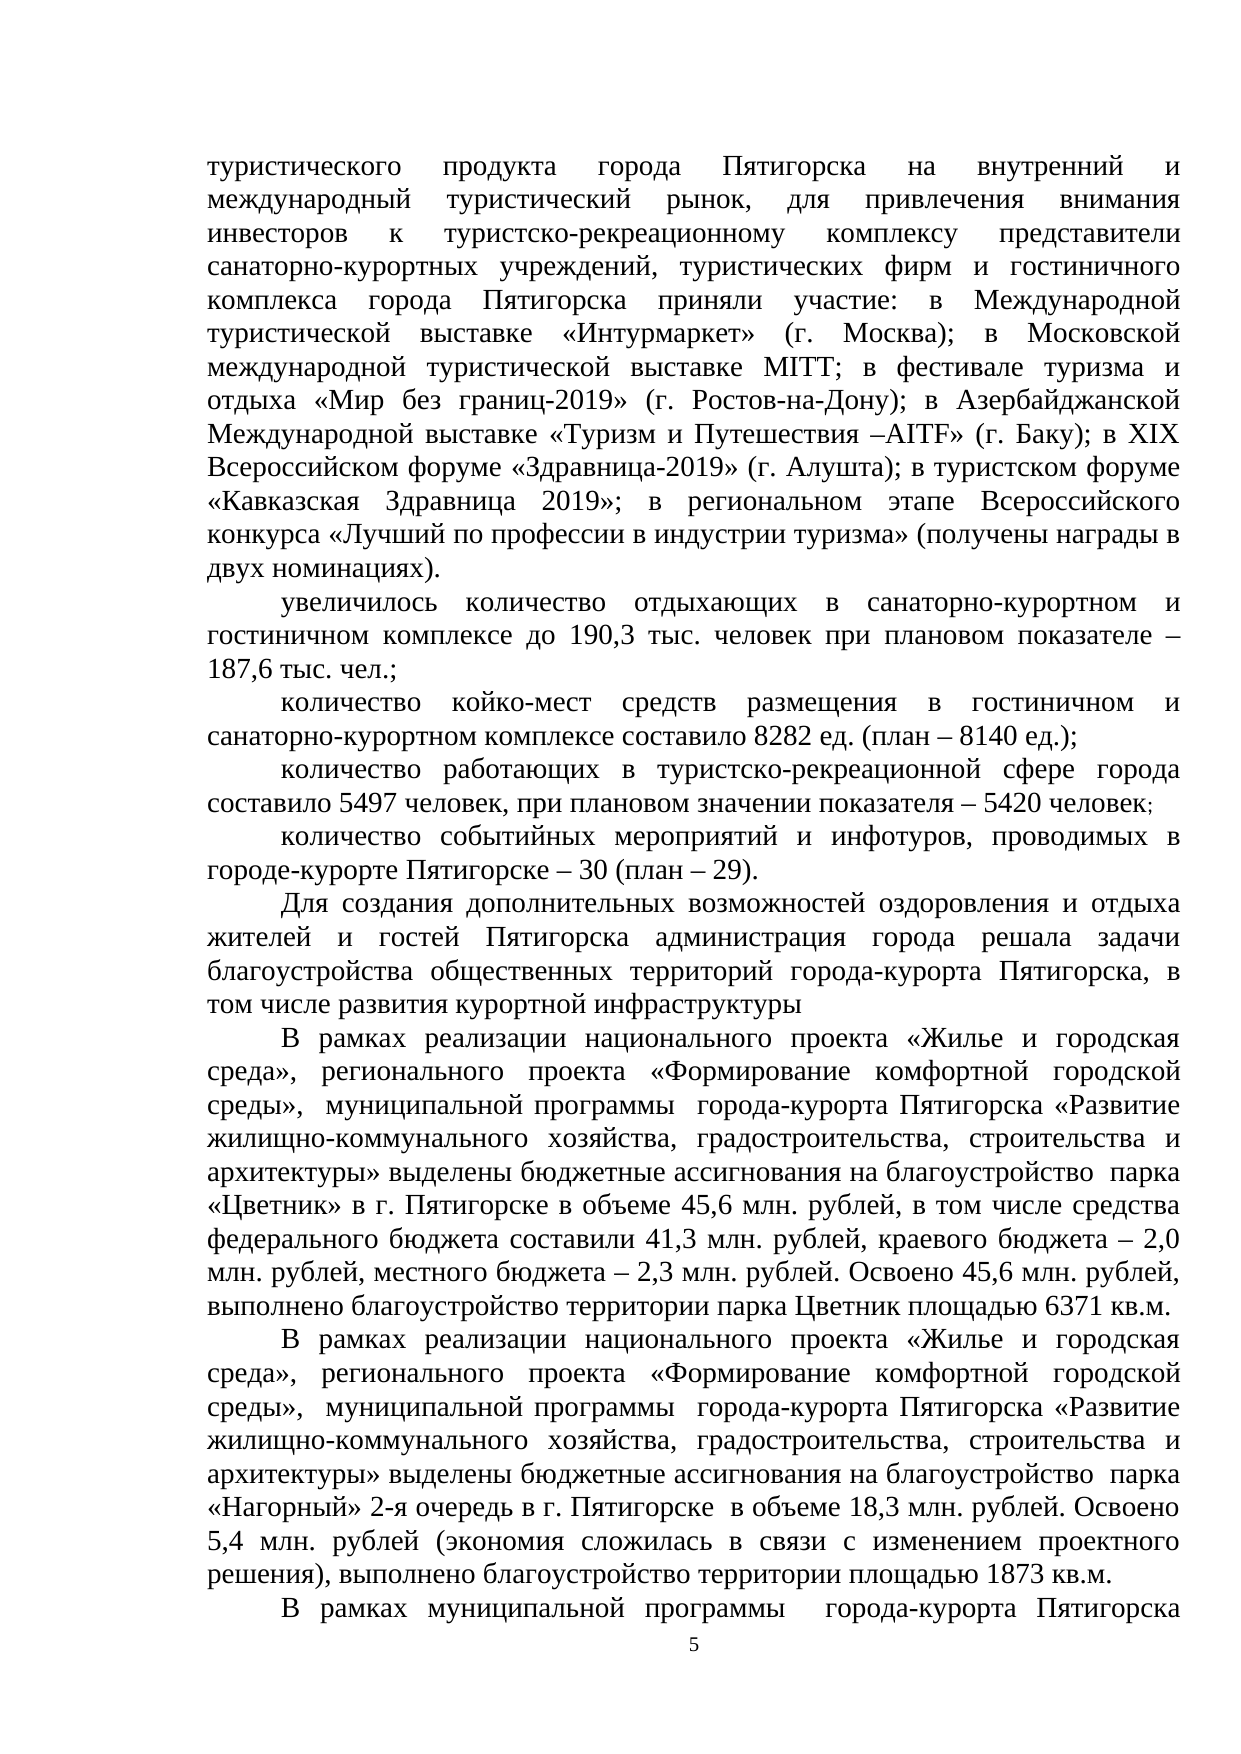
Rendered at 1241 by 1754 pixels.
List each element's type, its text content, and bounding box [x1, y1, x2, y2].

list увеличилось количество отдыхающих в санаторно-курортном и гостиничном комплексе до 190,3 тыс. человек при плановом показателе – 187,6 тыс. чел.; [207, 584, 1181, 684]
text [207, 1590, 1181, 1623]
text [207, 148, 1181, 584]
text В рамках реализации национального проекта «Жилье и городская среда», регионального проекта «Формирование комфортной городской среды», муниципальной программы города-курорта Пятигорска «Развитие жилищно-коммунального хозяйства, градостроительства, строительства и архитектуры» выделены бюджетные ассигнования на благоустройство парка «Нагорный» 2-я очередь в г. Пятигорске в объеме 18,3 млн. рублей. Освоено 5,4 млн. рублей (экономия сложилась в связи с изменением проектного решения), выполнено благоустройство территории площадью 1873 кв.м. [207, 1322, 1181, 1590]
list количество работающих в туристско-рекреационной сфере города составило 5497 человек, при плановом значении показателя – 5420 человек; [207, 751, 1181, 818]
list количество событийных мероприятий и инфотуров, проводимых в городе-курорте Пятигорске – 30 (план – 29). [207, 818, 1181, 886]
text В рамках реализации национального проекта «Жилье и городская среда», регионального проекта «Формирование комфортной городской среды», муниципальной программы города-курорта Пятигорска «Развитие жилищно-коммунального хозяйства, градостроительства, строительства и архитектуры» выделены бюджетные ассигнования на благоустройство парка «Цветник» в г. Пятигорске в объеме 45,6 млн. рублей, в том числе средства федерального бюджета составили 41,3 млн. рублей, краевого бюджета – 2,0 млн. рублей, местного бюджета – 2,3 млн. рублей. Освоено 45,6 млн. рублей, выполнено благоустройство территории парка Цветник площадью 6371 кв.м. [207, 1020, 1181, 1322]
list Для создания дополнительных возможностей оздоровления и отдыха жителей и гостей Пятигорска администрация города решала задачи благоустройства общественных территорий города-курорта Пятигорска, в том числе развития курортной инфраструктуры [207, 886, 1181, 1020]
list количество койко-мест средств размещения в гостиничном и санаторно-курортном комплексе составило 8282 ед. (план – 8140 ед.); [207, 684, 1181, 751]
